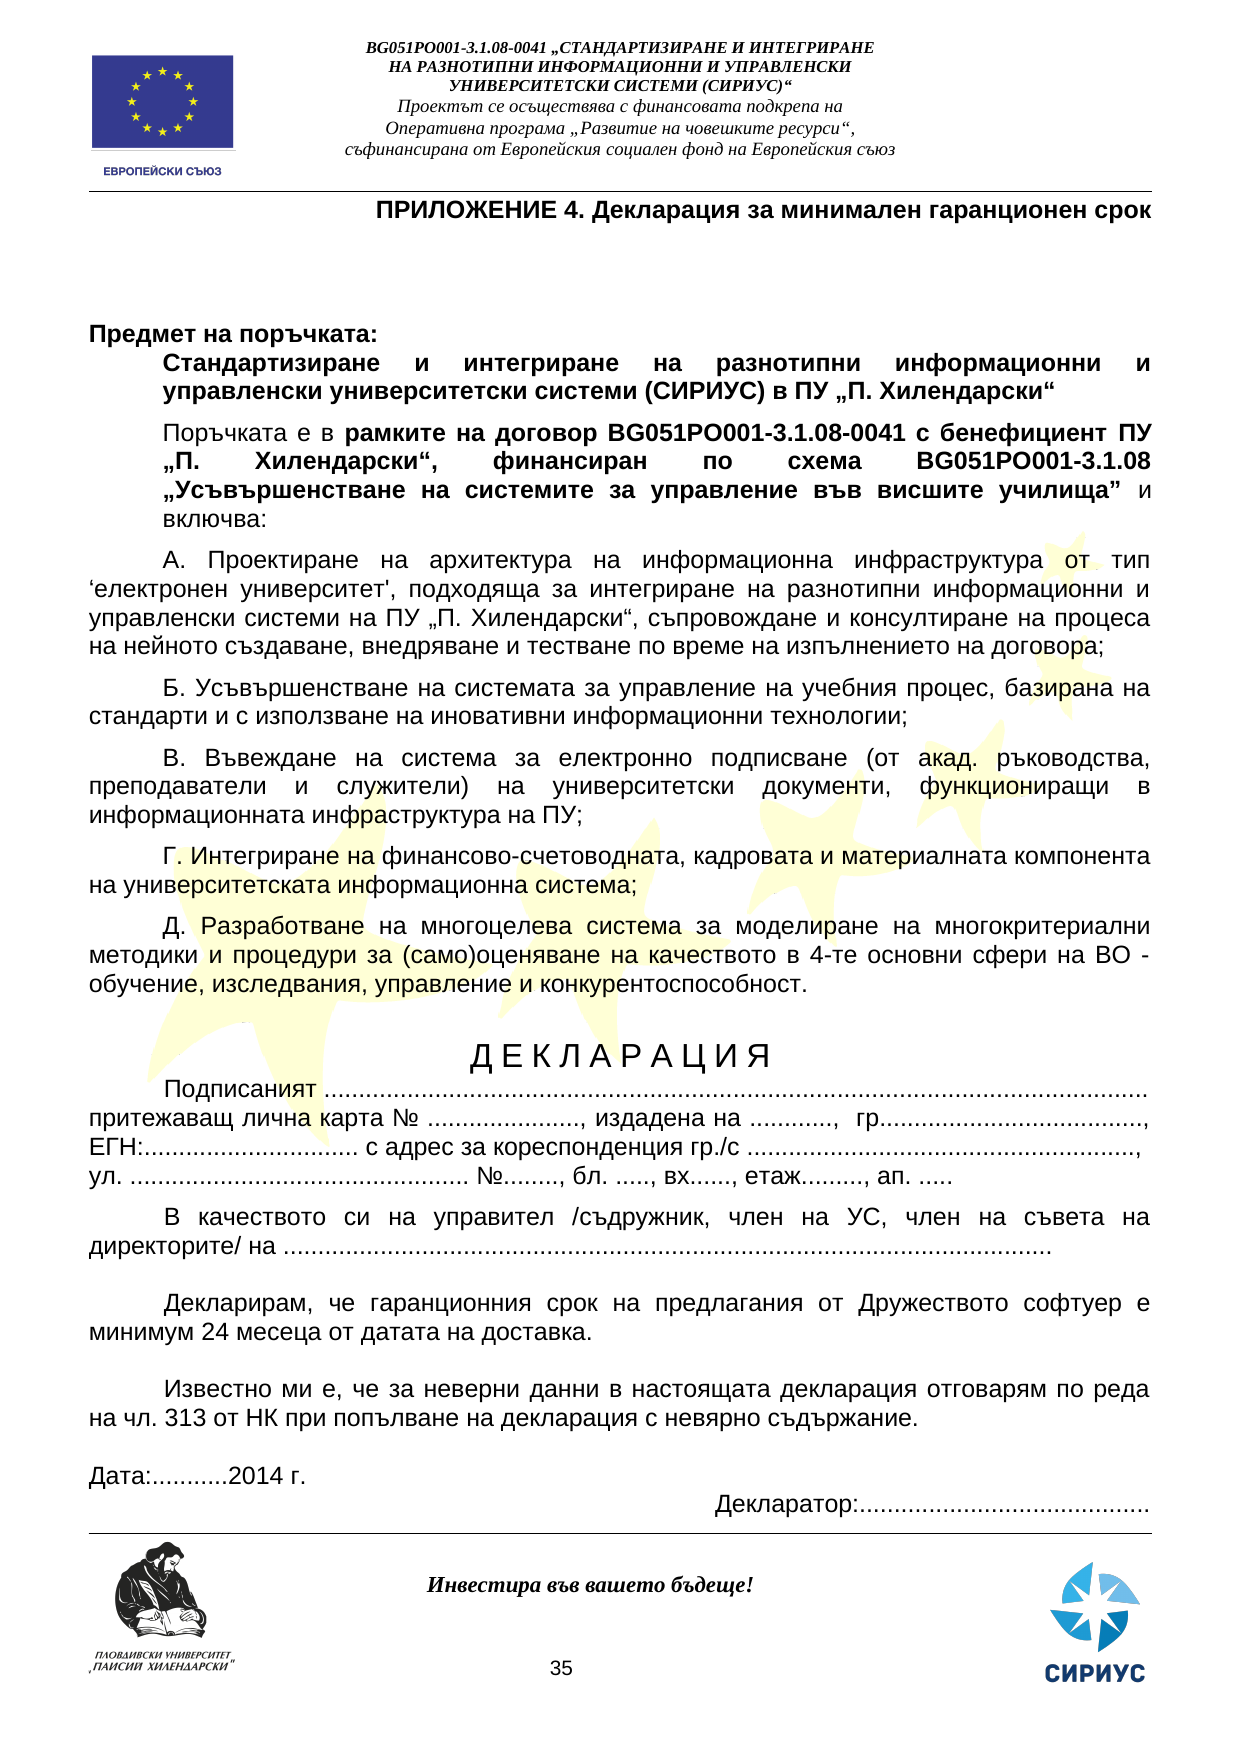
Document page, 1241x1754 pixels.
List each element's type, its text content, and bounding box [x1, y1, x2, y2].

text ул. ................................................. №........, бл. ....., вх......, етаж........., ап. ..... [88, 1161, 1152, 1189]
text В качеството си на управител /съдружник, член на УС, член на съвета на директорите/ на ............................................................................................................... [88, 1202, 1152, 1259]
text Д. Разработване на многоцелева система за моделиране на многокритериални методики и процедури за (само)оценяване на качеството в 4-те основни сфери на ВО - обучение, изследвания, управление и конкурентоспособност. [88, 911, 1152, 998]
text А. Проектиране на архитектура на информационна инфраструктура от тип ‘електронен университет', подходяща за интегриране на разнотипни информационни и управленски системи на ПУ „П. Хилендарски“, съпровождане и консултиране на процеса на нейното създаване, внедряване и тестване по време на изпълнението на договора; [88, 545, 1152, 660]
text Декларирам, че гаранционния срок на предлагания от Дружеството софтуер е минимум 24 месеца от датата на доставка. [88, 1288, 1152, 1346]
text Известно ми е, че за неверни данни в настоящата декларация отговарям по реда на чл. 313 от НК при попълване на декларация с невярно съдържание. [88, 1374, 1152, 1432]
text Приложение 4. Декларация за минимален гаранционен срок [88, 195, 1152, 224]
picture [88, 1536, 246, 1676]
text Б. Усъвършенстване на системата за управление на учебния процес, базирана на стандарти и с използване на иновативни информационни технологии; [88, 673, 1152, 730]
text Подписаният ....................................................................................................................... [88, 1074, 1152, 1103]
text ДЕКЛАРАЦИЯ [88, 1036, 1152, 1074]
text Стандартизиране и интегриране на разнотипни информационни и управленски университетски системи (СИРИУС) в ПУ „П. Хилендарски“ [162, 348, 1152, 405]
text В. Въвеждане на система за електронно подписване (от акад. ръководства, преподаватели и служители) на университетски документи, функциониращи в информационната инфраструктура на ПУ; [88, 743, 1152, 829]
text Декларатор:.......................................... [88, 1489, 1152, 1518]
text Поръчката е в рамките на договор BG051PO001-3.1.08-0041 с бенефициент ПУ „П. Хилендарски“, финансиран по схема BG051PO001-3.1.08 „Усъвършенстване на системите за управление във висшите училища” и включва: [162, 418, 1152, 533]
text притежаващ лична карта № ......................, издадена на ............, гр......................................, ЕГН:............................... с адрес за кореспонденция гр./с ........................................................, [88, 1103, 1152, 1161]
picture [1042, 1562, 1150, 1688]
text Предмет на поръчката: [88, 319, 1152, 348]
text Г. Интегриране на финансово-счетоводната, кадровата и материалната компонента на университетската информационна система; [88, 841, 1152, 899]
text Дата:...........2014 г. [88, 1461, 1152, 1489]
picture [91, 53, 237, 184]
